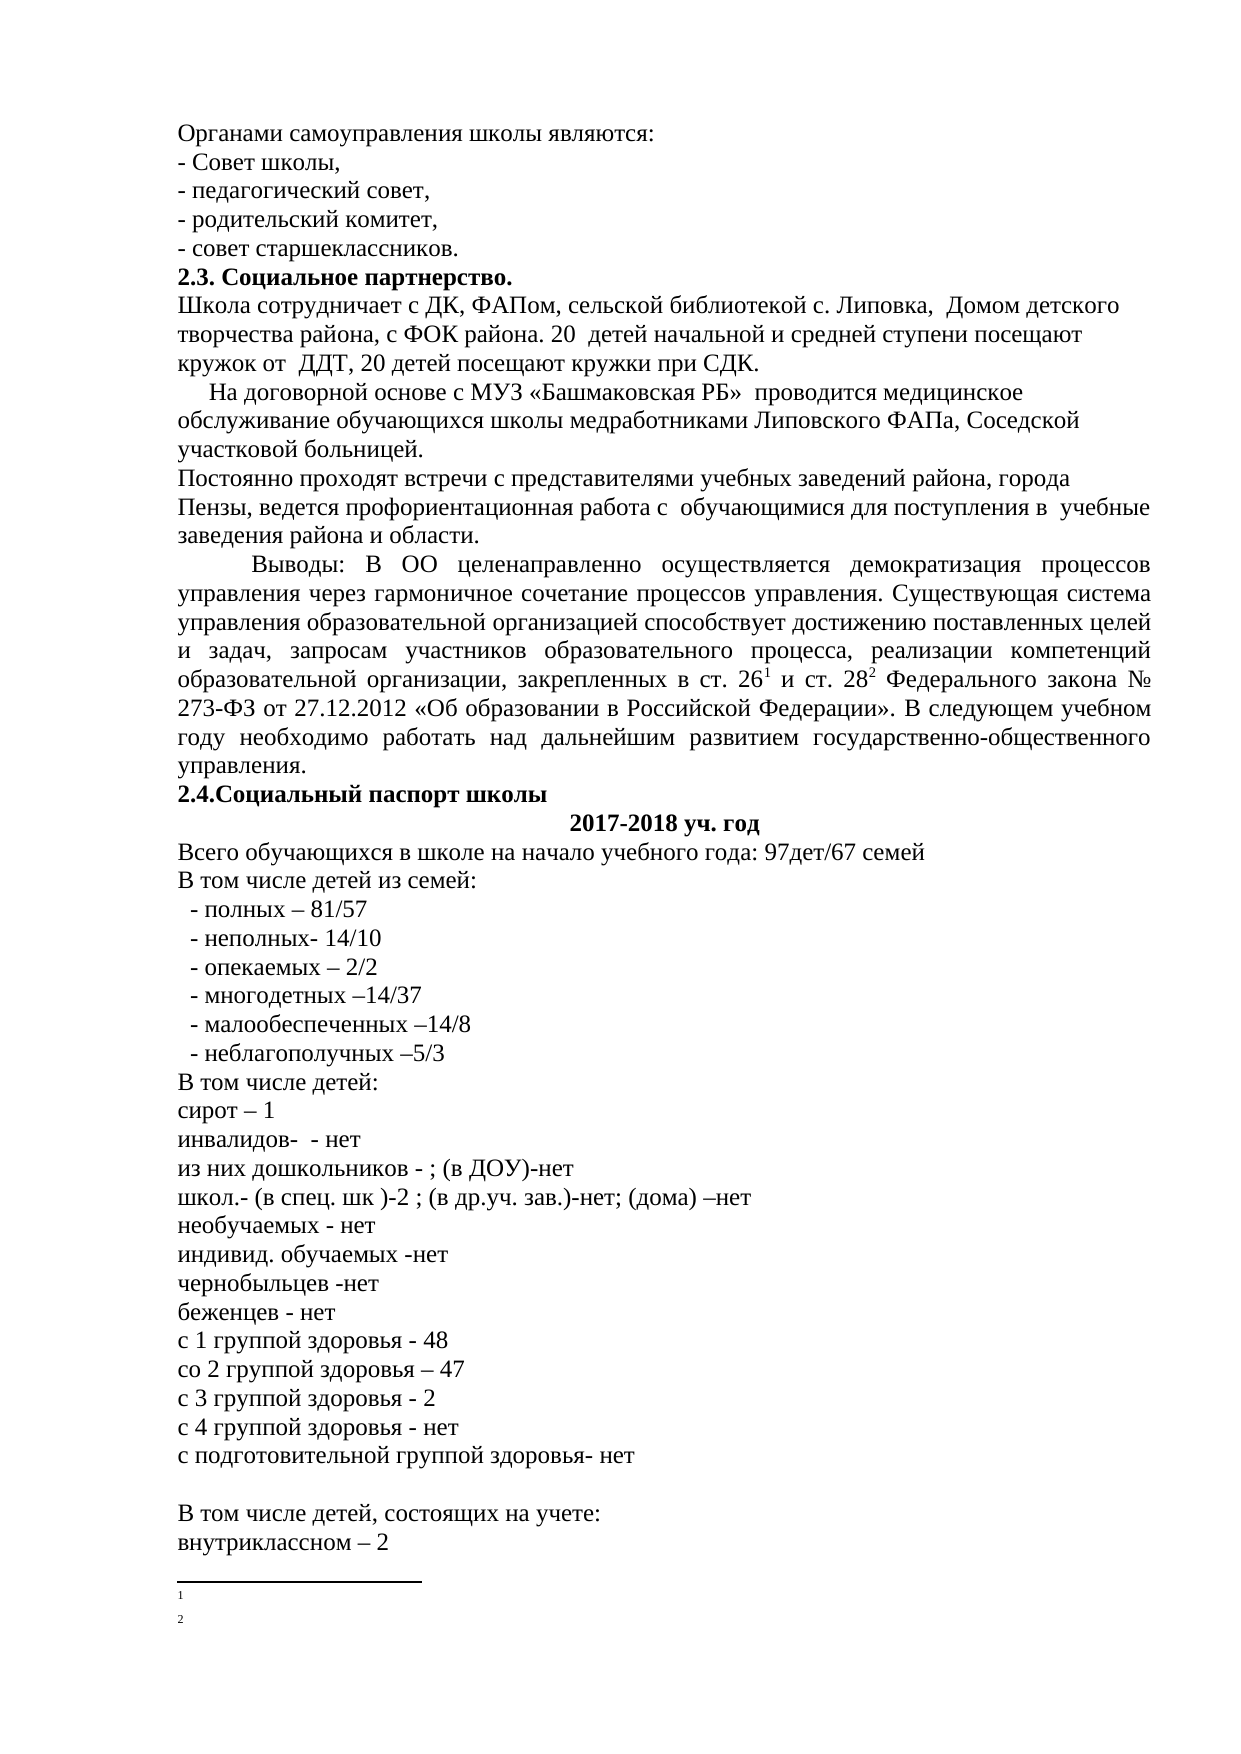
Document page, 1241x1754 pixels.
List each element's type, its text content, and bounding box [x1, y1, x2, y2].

text необучаемых - нет [177, 1211, 1152, 1239]
text инвалидов- - нет [177, 1124, 1152, 1153]
text 2.3. Социальное партнерство. [177, 262, 1152, 291]
text индивид. обучаемых -нет [177, 1239, 1152, 1268]
text школ.- (в спец. шк )-2 ; (в др.уч. зав.)-нет; (дома) –нет [177, 1182, 1152, 1211]
text - многодетных –14/37 [177, 981, 1152, 1009]
text внутриклассном – 2 [177, 1527, 1152, 1556]
text Выводы: В ОО целенаправленно осуществляется демократизация процессов управления через гармоничное сочетание процессов управления. Существующая система управления образовательной организацией способствует достижению поставленных целей и задач, запросам участников образовательного процесса, реализации компетенций образовательной организации, закрепленных в ст. 26 и ст. 28 Федерального закона № 273-ФЗ от 27.12.2012 «Об образовании в Российской Федерации». В следующем учебном году необходимо работать над дальнейшим развитием государственно-общественного управления. [177, 549, 1152, 779]
text - неблагополучных –5/3 [177, 1038, 1152, 1067]
text чернобыльцев -нет [177, 1268, 1152, 1297]
text с подготовительной группой здоровья- нет [177, 1441, 1152, 1469]
text сирот – 1 [177, 1096, 1152, 1124]
text беженцев - нет [177, 1297, 1152, 1326]
text В том числе детей: [177, 1067, 1152, 1096]
text с 1 группой здоровья - 48 [177, 1326, 1152, 1354]
text со 2 группой здоровья – 47 [177, 1354, 1152, 1383]
text 2017-2018 уч. год [177, 808, 1152, 837]
text Всего обучающихся в школе на начало учебного года: 97дет/67 семей [177, 837, 1152, 866]
text из них дошкольников - ; (в ДОУ)-нет [177, 1153, 1152, 1182]
text В том числе детей из семей: [177, 866, 1152, 894]
text Органами самоуправления школы являются: - Совет школы, - педагогический совет, - родительский комитет, - совет старшеклассников. [177, 118, 1152, 262]
text - полных – 81/57 [177, 894, 1152, 923]
text В том числе детей, состоящих на учете: [177, 1498, 1152, 1527]
text - опекаемых – 2/2 [177, 952, 1152, 981]
text с 4 группой здоровья - нет [177, 1412, 1152, 1441]
text Школа сотрудничает с ДК, ФАПом, сельской библиотекой с. Липовка, Домом детского творчества района, с ФОК района. 20 детей начальной и средней ступени посещают кружок от ДДТ, 20 детей посещают кружки при СДК. На договорной основе с МУЗ «Башмаковская РБ» проводится медицинское обслуживание обучающихся школы медработниками Липовского ФАПа, Соседской участковой больницей. Постоянно проходят встречи с представителями учебных заведений района, города Пензы, ведется профориентационная работа с обучающимися для поступления в учебные заведения района и области. [177, 291, 1152, 549]
text - неполных- 14/10 [177, 923, 1152, 952]
text с 3 группой здоровья - 2 [177, 1383, 1152, 1412]
text 2.4.Социальный паспорт школы [177, 779, 1152, 808]
text - малообеспеченных –14/8 [177, 1009, 1152, 1038]
